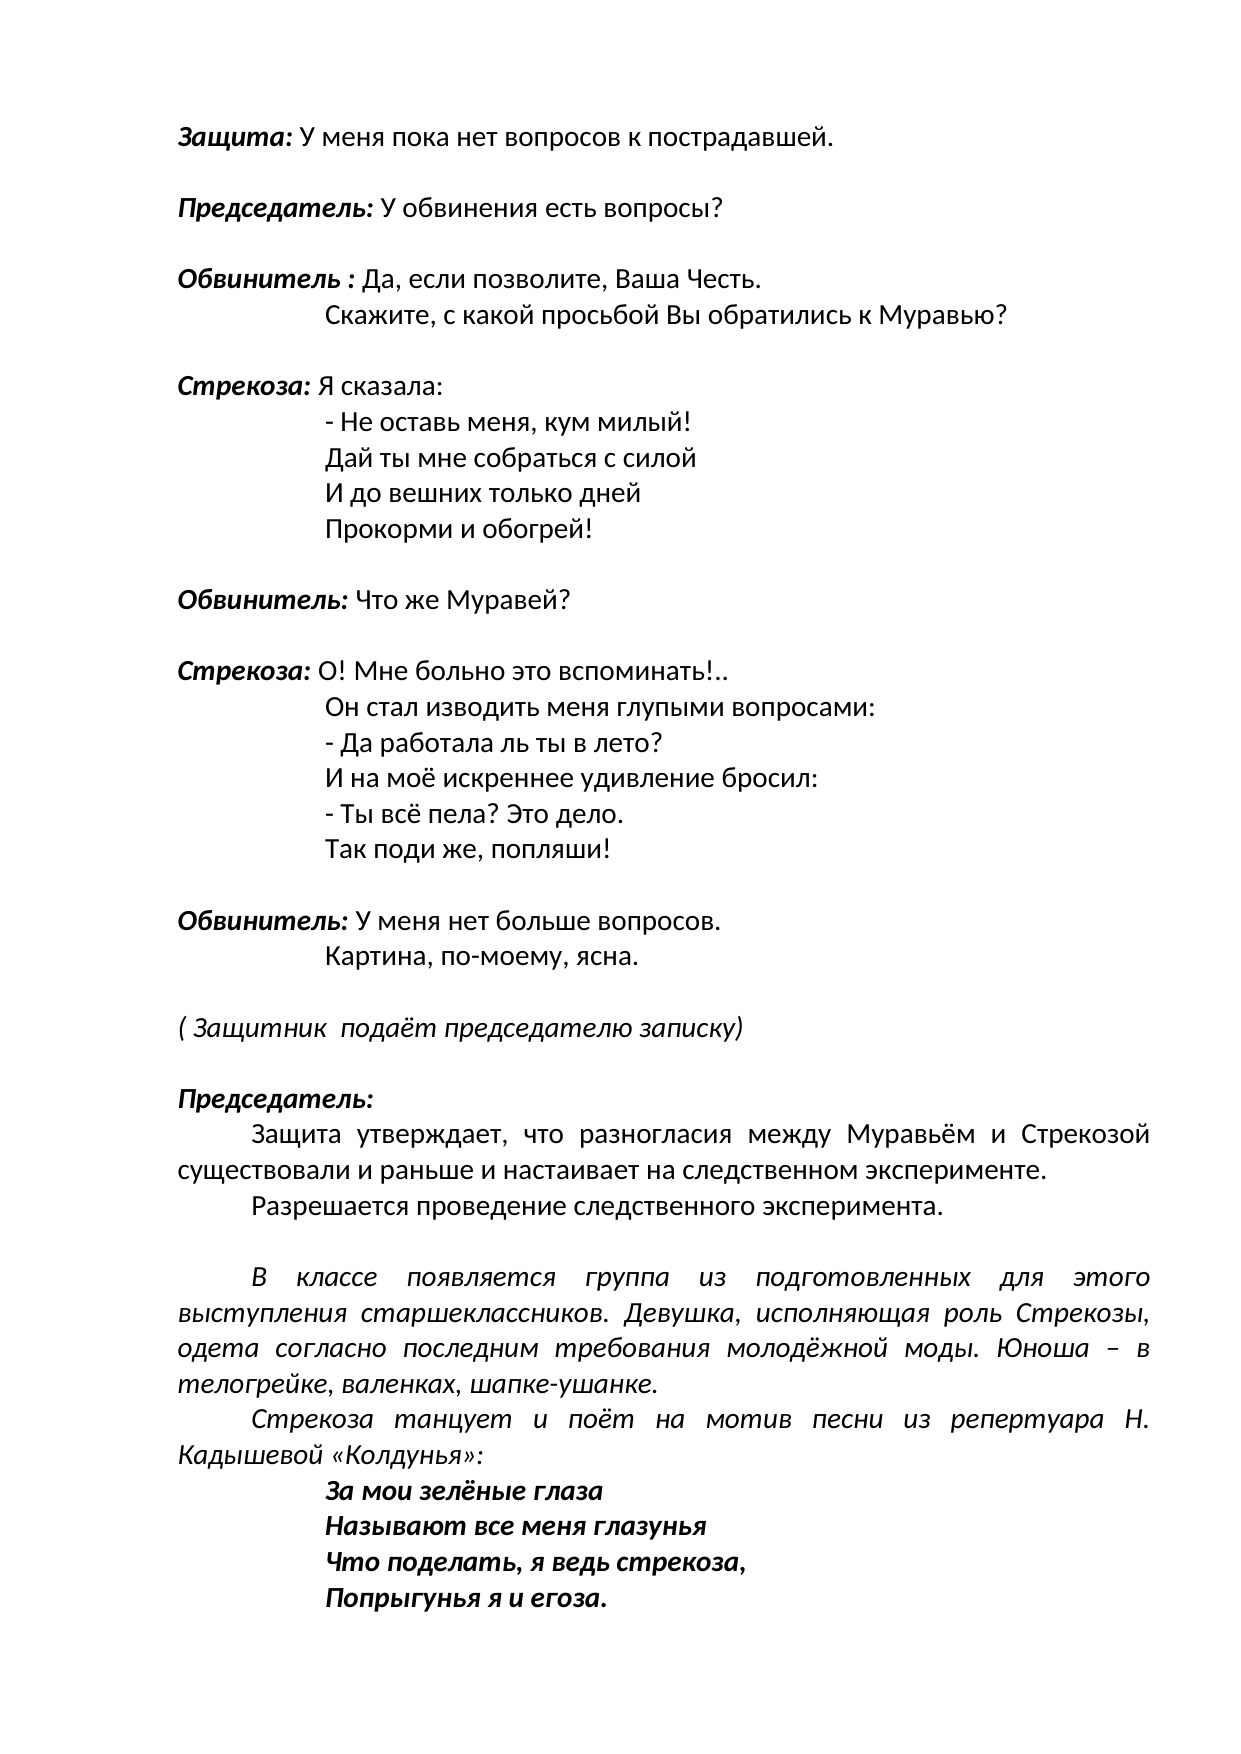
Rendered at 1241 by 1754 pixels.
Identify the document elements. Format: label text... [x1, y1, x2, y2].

text Прокорми и обогрей! [177, 510, 1152, 546]
text Попрыгунья я и егоза. [177, 1579, 1152, 1614]
text Стрекоза: Я сказала: [177, 367, 1152, 403]
text Он стал изводить меня глупыми вопросами: [177, 688, 1152, 724]
text В классе появляется группа из подготовленных для этого выступления старшеклассников. Девушка, исполняющая роль Стрекозы, одета согласно последним требования молодёжной моды. Юноша – в телогрейке, валенках, шапке-ушанке. [177, 1258, 1152, 1401]
text Дай ты мне собраться с силой [177, 439, 1152, 474]
text И до вешних только дней [177, 474, 1152, 510]
text Называют все меня глазунья [177, 1507, 1152, 1543]
text Стрекоза танцует и поёт на мотив песни из репертуара Н. Кадышевой «Колдунья»: [177, 1401, 1152, 1472]
text Председатель: У обвинения есть вопросы? [177, 189, 1152, 225]
text Председатель: [177, 1080, 1152, 1116]
text Обвинитель : Да, если позволите, Ваша Честь. [177, 261, 1152, 296]
text - Не оставь меня, кум милый! [177, 403, 1152, 439]
text Защита: У меня пока нет вопросов к пострадавшей. [177, 118, 1152, 154]
text Разрешается проведение следственного эксперимента. [177, 1187, 1152, 1222]
text За мои зелёные глаза [177, 1472, 1152, 1507]
text ( Защитник подаёт председателю записку) [177, 1009, 1152, 1044]
text - Ты всё пела? Это дело. [177, 795, 1152, 831]
text Обвинитель: Что же Муравей? [177, 581, 1152, 617]
text И на моё искреннее удивление бросил: [177, 759, 1152, 795]
text Обвинитель: У меня нет больше вопросов. [177, 902, 1152, 937]
text Стрекоза: О! Мне больно это вспоминать!.. [177, 652, 1152, 688]
text Так поди же, попляши! [177, 831, 1152, 866]
text Скажите, с какой просьбой Вы обратились к Муравью? [177, 296, 1152, 332]
text Картина, по-моему, ясна. [177, 937, 1152, 973]
text Что поделать, я ведь стрекоза, [177, 1543, 1152, 1579]
text - Да работала ль ты в лето? [177, 724, 1152, 759]
text Защита утверждает, что разногласия между Муравьём и Стрекозой существовали и раньше и настаивает на следственном эксперименте. [177, 1116, 1152, 1187]
